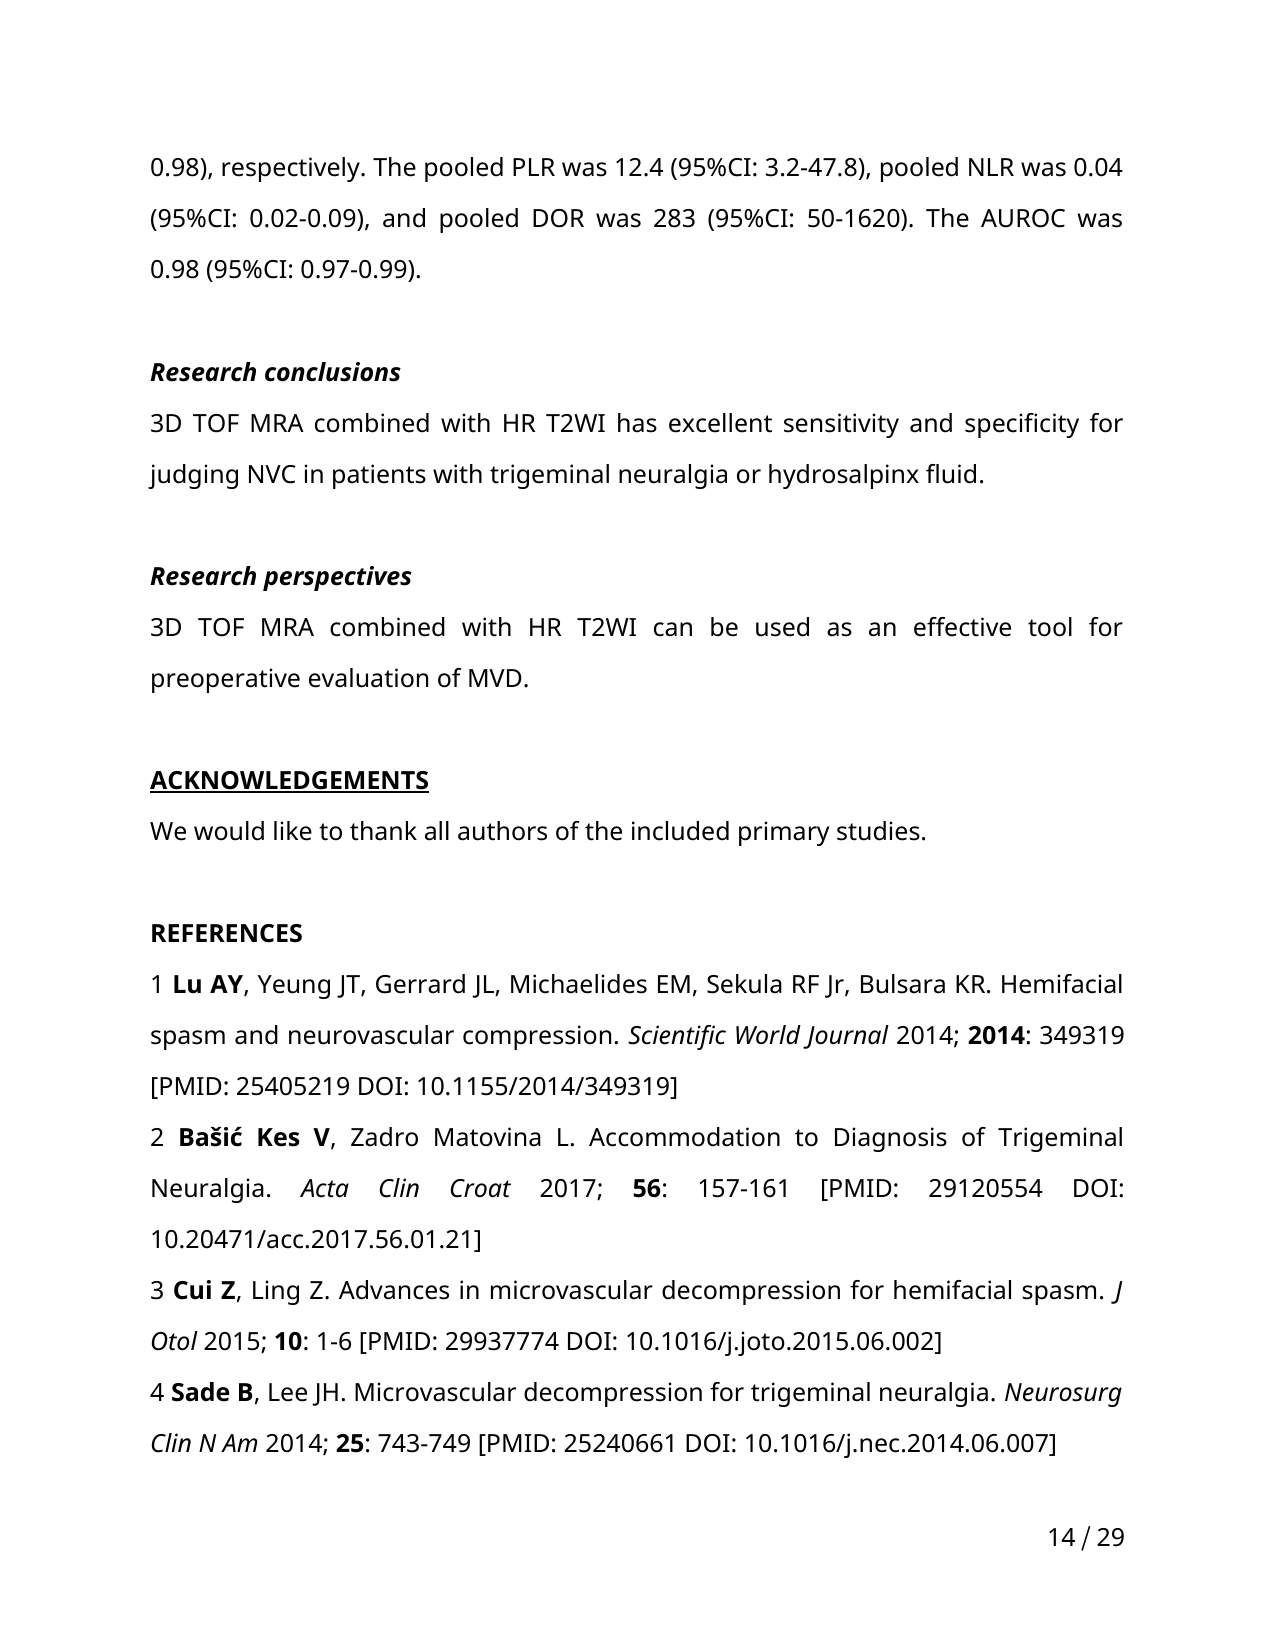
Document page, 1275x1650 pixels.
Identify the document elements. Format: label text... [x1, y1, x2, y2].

text 1 Lu AY, Yeung JT, Gerrard JL, Michaelides EM, Sekula RF Jr, Bulsara KR. Hemifacial spasm and neurovascular compression. Scientific World Journal 2014; 2014: 349319 [PMID: 25405219 DOI: 10.1155/2014/349319] [150, 967, 1125, 1103]
text Research perspectives [150, 558, 1125, 592]
text 3 Cui Z, Ling Z. Advances in microvascular decompression for hemifacial spasm. J Otol 2015; 10: 1-6 [PMID: 29937774 DOI: 10.1016/j.joto.2015.06.002] [150, 1273, 1125, 1358]
text 3D TOF MRA combined with HR T2WI can be used as an effective tool for preoperative evaluation of MVD. [150, 609, 1125, 694]
text 3D TOF MRA combined with HR T2WI has excellent sensitivity and specificity for judging NVC in patients with trigeminal neuralgia or hydrosalpinx fluid. [150, 405, 1125, 490]
text REFERENCES [150, 916, 1125, 950]
text Research conclusions [150, 354, 1125, 388]
text 2 Bašić Kes V, Zadro Matovina L. Accommodation to Diagnosis of Trigeminal Neuralgia. Acta Clin Croat 2017; 56: 157-161 [PMID: 29120554 DOI: 10.20471/acc.2017.56.01.21] [150, 1120, 1125, 1256]
text 4 Sade B, Lee JH. Microvascular decompression for trigeminal neuralgia. Neurosurg Clin N Am 2014; 25: 743-749 [PMID: 25240661 DOI: 10.1016/j.nec.2014.06.007] [150, 1375, 1125, 1460]
text We would like to thank all authors of the included primary studies. [150, 813, 1125, 848]
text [150, 150, 1125, 286]
text ACKNOWLEDGEMENTS [150, 762, 1125, 797]
